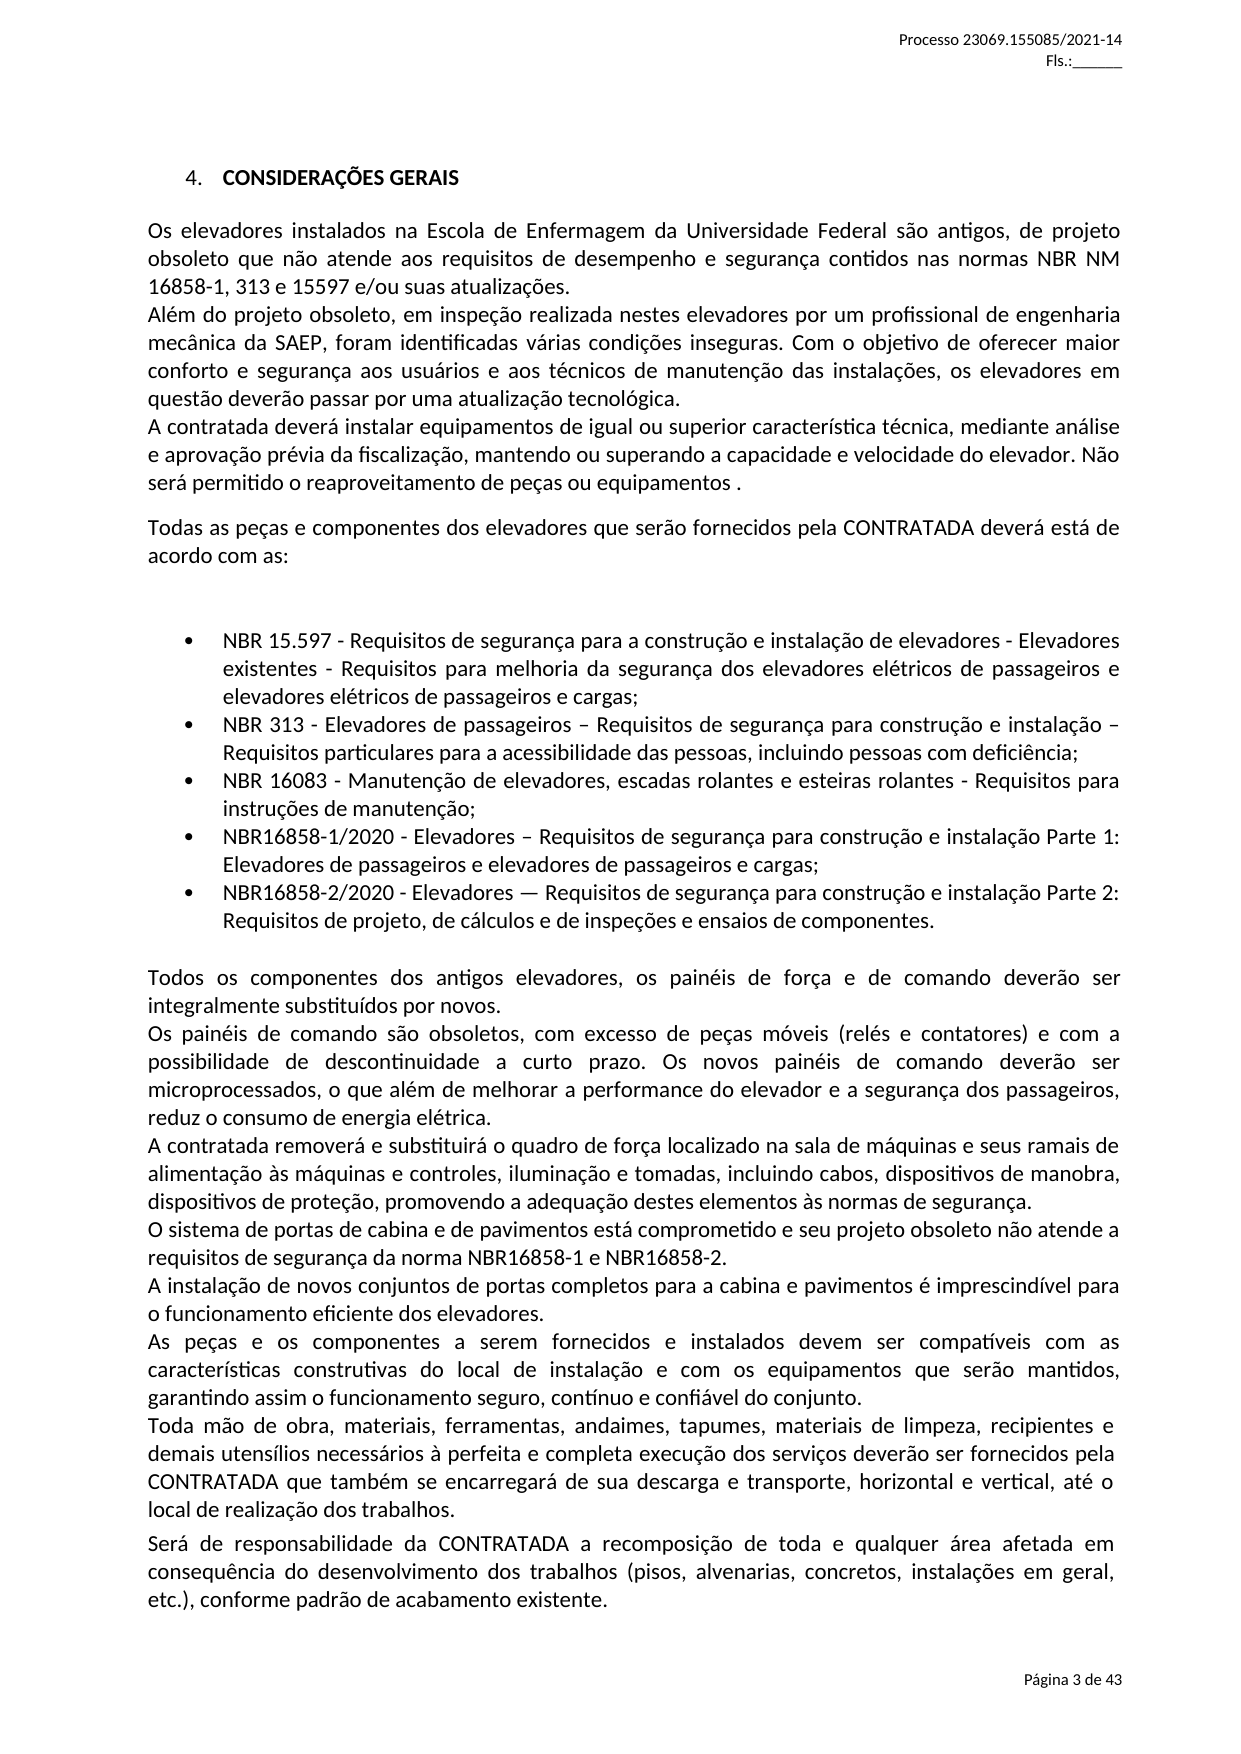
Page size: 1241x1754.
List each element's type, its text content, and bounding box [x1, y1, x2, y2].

text Todos os componentes dos antigos elevadores, os painéis de força e de comando deverão ser integralmente substituídos por novos. [148, 963, 1122, 1019]
text A contratada removerá e substituirá o quadro de força localizado na sala de máquinas e seus ramais de alimentação às máquinas e controles, iluminação e tomadas, incluindo cabos, dispositivos de manobra, dispositivos de proteção, promovendo a adequação destes elementos às normas de segurança. [148, 1131, 1122, 1215]
list NBR16858-2/2020 - Elevadores — Requisitos de segurança para construção e instalação Parte 2: Requisitos de projeto, de cálculos e de inspeções e ensaios de componentes. [185, 878, 1122, 934]
text O sistema de portas de cabina e de pavimentos está comprometido e seu projeto obsoleto não atende a requisitos de segurança da norma NBR16858-1 e NBR16858-2. [148, 1215, 1122, 1271]
list NBR 313 - Elevadores de passageiros – Requisitos de segurança para construção e instalação – Requisitos particulares para a acessibilidade das pessoas, incluindo pessoas com deficiência; [185, 710, 1122, 766]
text Além do projeto obsoleto, em inspeção realizada nestes elevadores por um profissional de engenharia mecânica da SAEP, foram identificadas várias condições inseguras. Com o objetivo de oferecer maior conforto e segurança aos usuários e aos técnicos de manutenção das instalações, os elevadores em questão deverão passar por uma atualização tecnológica. [148, 300, 1122, 412]
text Será de responsabilidade da CONTRATADA a recomposição de toda e qualquer área afetada em consequência do desenvolvimento dos trabalhos (pisos, alvenarias, concretos, instalações em geral, etc.), conforme padrão de acabamento existente. [148, 1529, 1116, 1613]
list NBR 15.597 - Requisitos de segurança para a construção e instalação de elevadores - Elevadores existentes - Requisitos para melhoria da segurança dos elevadores elétricos de passageiros e elevadores elétricos de passageiros e cargas; [185, 626, 1122, 710]
text Os elevadores instalados na Escola de Enfermagem da Universidade Federal são antigos, de projeto obsoleto que não atende aos requisitos de desempenho e segurança contidos nas normas NBR NM 16858-1, 313 e 15597 e/ou suas atualizações. [148, 216, 1122, 300]
list NBR16858-1/2020 - Elevadores – Requisitos de segurança para construção e instalação Parte 1: Elevadores de passageiros e elevadores de passageiros e cargas; [185, 822, 1122, 878]
list CONSIDERAÇÕES GERAIS [185, 163, 1122, 191]
list NBR 16083 - Manutenção de elevadores, escadas rolantes e esteiras rolantes - Requisitos para instruções de manutenção; [185, 766, 1122, 822]
text A instalação de novos conjuntos de portas completos para a cabina e pavimentos é imprescindível para o funcionamento eficiente dos elevadores. [148, 1271, 1122, 1327]
text Toda mão de obra, materiais, ferramentas, andaimes, tapumes, materiais de limpeza, recipientes e demais utensílios necessários à perfeita e completa execução dos serviços deverão ser fornecidos pela CONTRATADA que também se encarregará de sua descarga e transporte, horizontal e vertical, até o local de realização dos trabalhos. [148, 1411, 1116, 1523]
text As peças e os componentes a serem fornecidos e instalados devem ser compatíveis com as características construtivas do local de instalação e com os equipamentos que serão mantidos, garantindo assim o funcionamento seguro, contínuo e confiável do conjunto. [148, 1327, 1122, 1411]
text A contratada deverá instalar equipamentos de igual ou superior característica técnica, mediante análise e aprovação prévia da fiscalização, mantendo ou superando a capacidade e velocidade do elevador. Não será permitido o reaproveitamento de peças ou equipamentos . [148, 412, 1122, 496]
text Os painéis de comando são obsoletos, com excesso de peças móveis (relés e contatores) e com a possibilidade de descontinuidade a curto prazo. Os novos painéis de comando deverão ser microprocessados, o que além de melhorar a performance do elevador e a segurança dos passageiros, reduz o consumo de energia elétrica. [148, 1019, 1122, 1131]
text Todas as peças e componentes dos elevadores que serão fornecidos pela CONTRATADA deverá está de acordo com as: [148, 513, 1122, 569]
